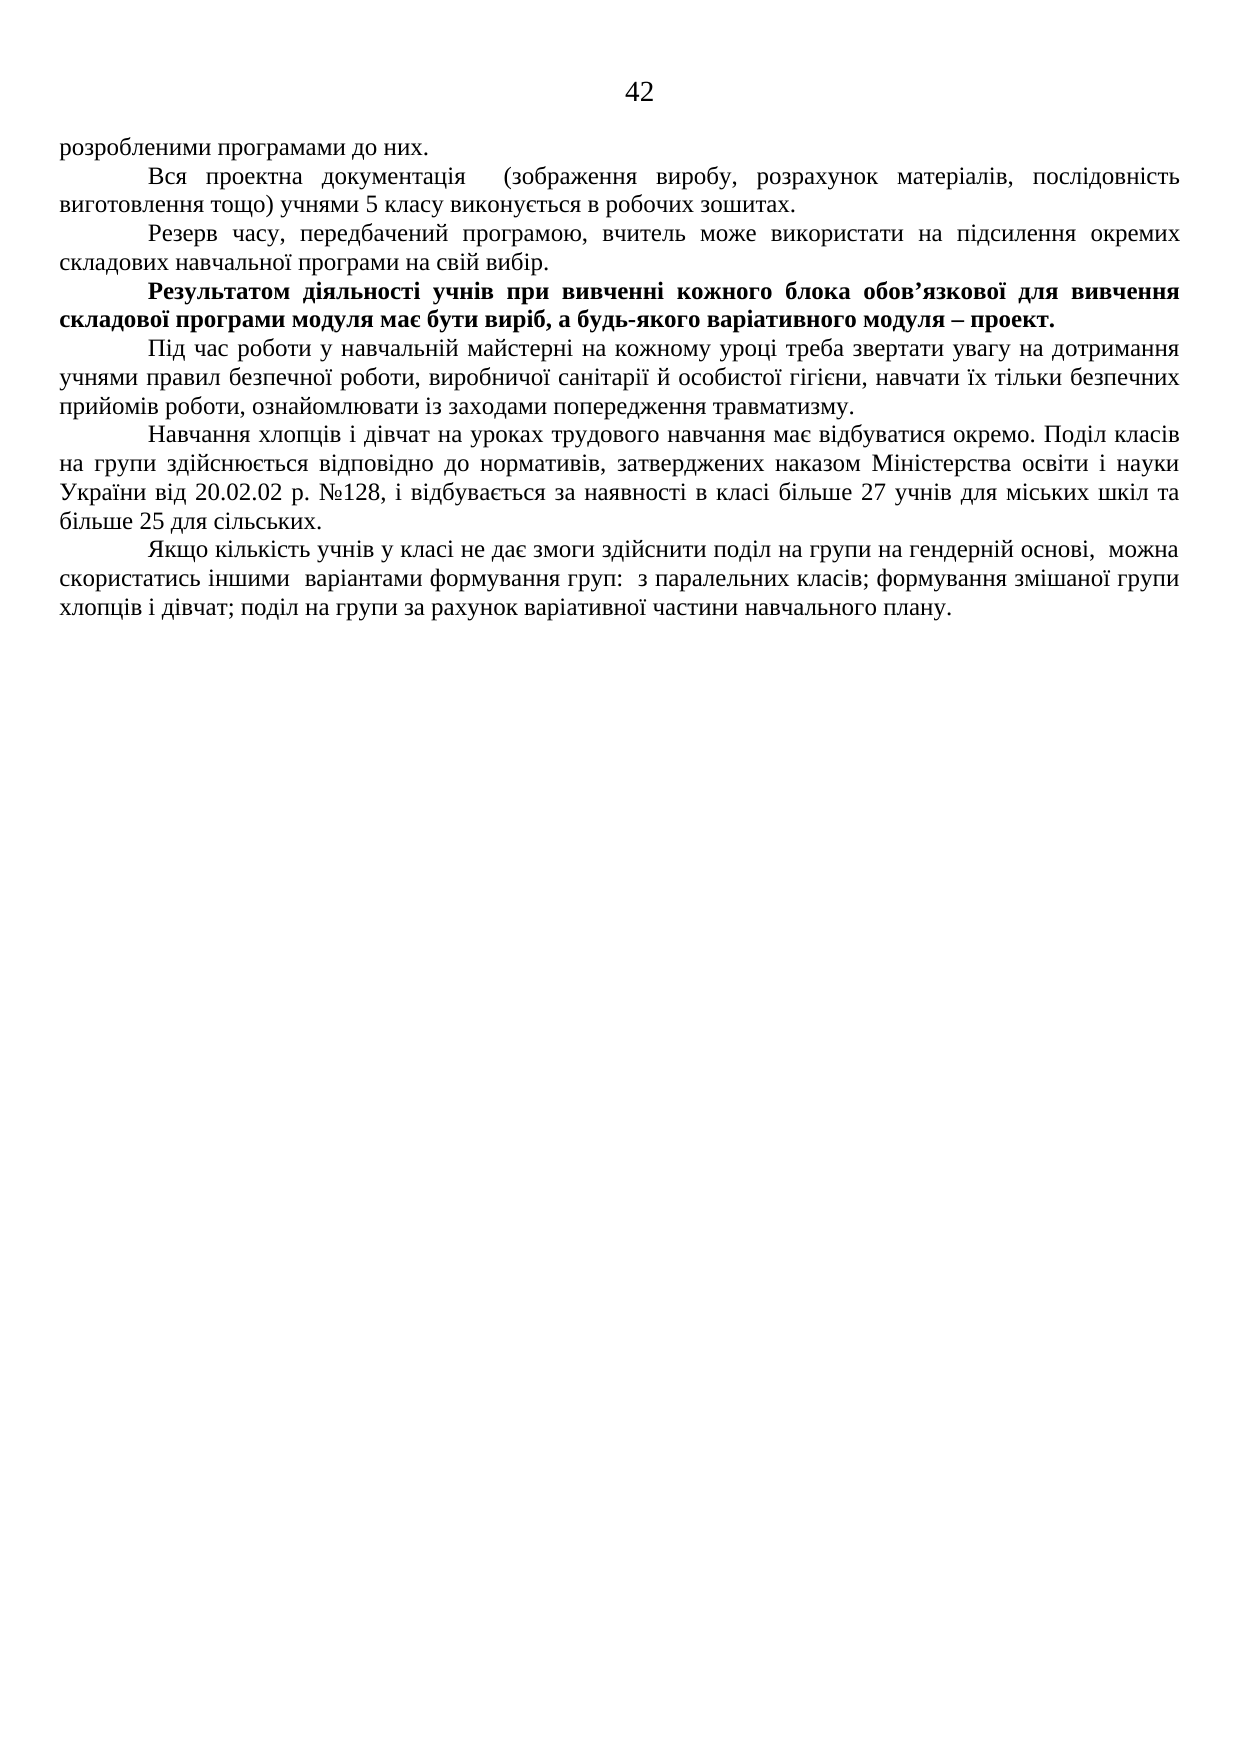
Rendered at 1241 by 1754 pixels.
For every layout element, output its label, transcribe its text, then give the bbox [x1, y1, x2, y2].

text Вся проектна документація (зображення виробу, розрахунок матеріалів, послідовність виготовлення тощо) учнями 5 класу виконується в робочих зошитах. [59, 161, 1181, 218]
text Під час роботи у навчальній майстерні на кожному уроці треба звертати увагу на дотримання учнями правил безпечної роботи, виробничої санітарії й особистої гігієни, навчати їх тільки безпечних прийомів роботи, ознайомлювати із заходами попередження травматизму. [59, 333, 1181, 419]
text Результатом діяльності учнів при вивченні кожного блока обов’язкової для вивчення складової програми модуля має бути виріб, а будь-якого варіативного модуля – проект. [59, 276, 1181, 333]
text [59, 132, 1181, 161]
text Навчання хлопців і дівчат на уроках трудового навчання має відбуватися окремо. Поділ класів на групи здійснюється відповідно до нормативів, затверджених наказом Міністерства освіти і науки України від 20.02.02 р. №128, і відбувається за наявності в класі більше 27 учнів для міських шкіл та більше 25 для сільських. [59, 419, 1181, 534]
text Резерв часу, передбачений програмою, вчитель може використати на підсилення окремих складових навчальної програми на свій вибір. [59, 218, 1181, 276]
text Якщо кількість учнів у класі не дає змоги здійснити поділ на групи на гендерній основі, можна скористатись іншими варіантами формування груп: з паралельних класів; формування змішаної групи хлопців і дівчат; поділ на групи за рахунок варіативної частини навчального плану. [59, 534, 1181, 621]
